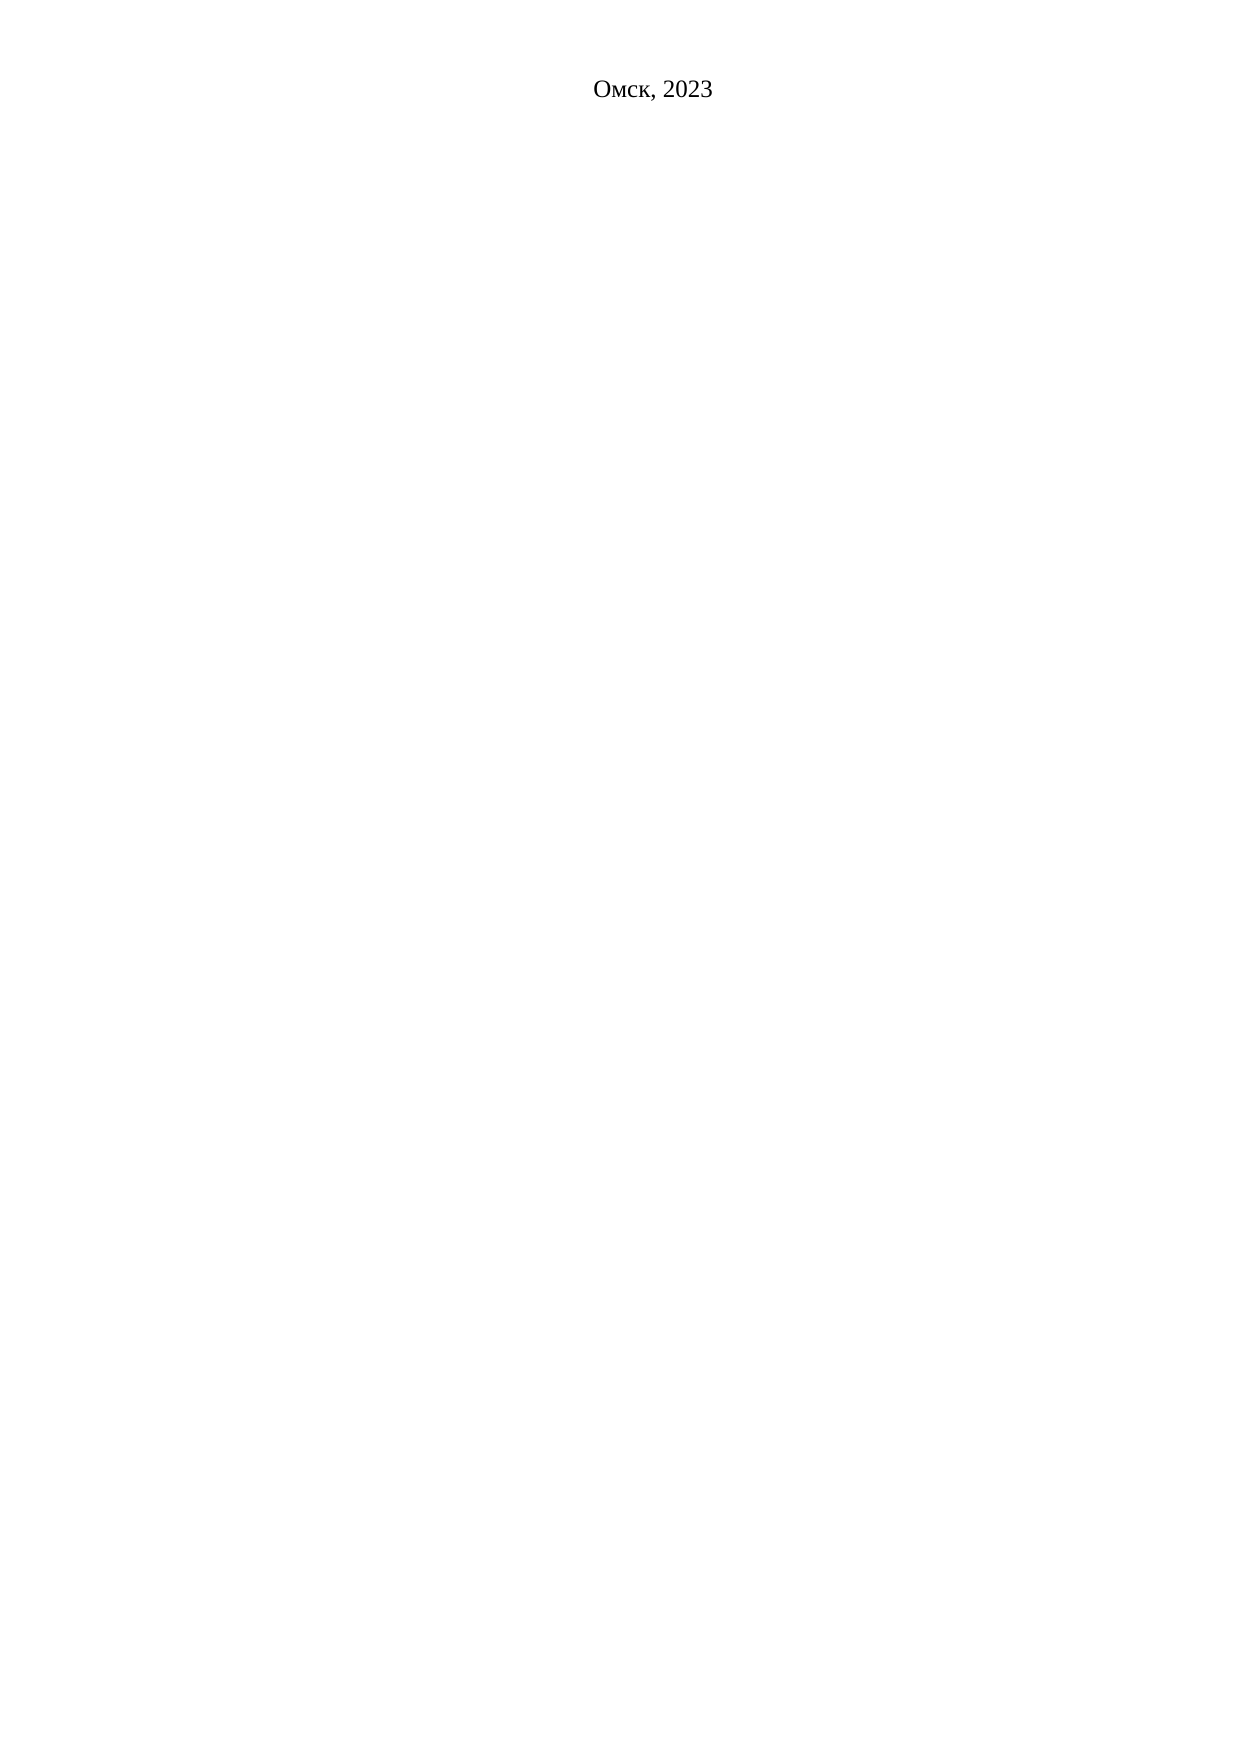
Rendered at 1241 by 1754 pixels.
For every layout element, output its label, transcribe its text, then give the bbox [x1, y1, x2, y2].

text Омск, 2023 [118, 74, 1186, 103]
